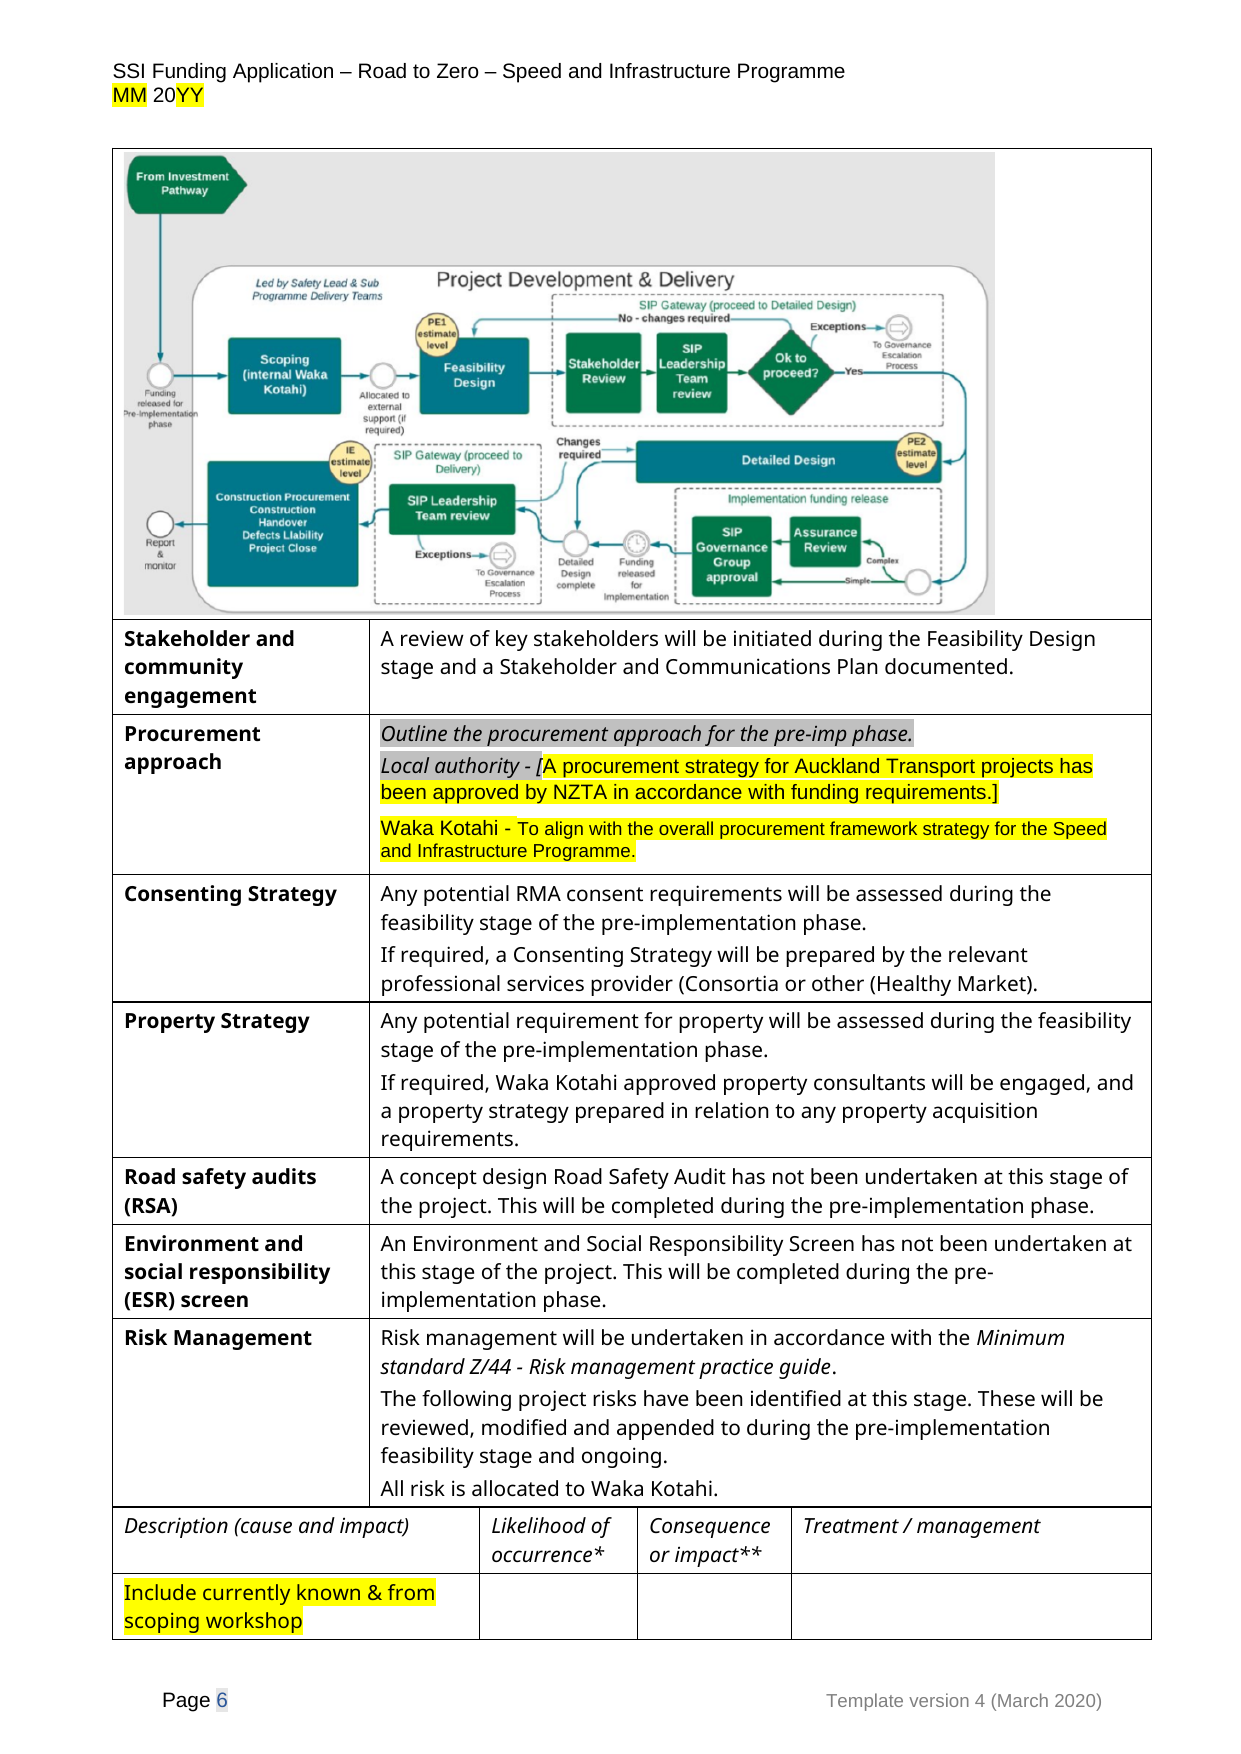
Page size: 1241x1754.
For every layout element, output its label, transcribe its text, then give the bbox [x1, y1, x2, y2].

table_cell Include currently known & from scoping workshop [113, 1574, 479, 1639]
table_cell Any potential RMA consent requirements will be assessed during the feasibility stage of the pre-implementation phase. If required, a Consenting Strategy will be prepared by the relevant professional services provider (Consortia or other (Healthy Market). [370, 875, 1151, 1001]
table_cell Risk management will be undertaken in accordance with the Minimum standard Z/44 - Risk management practice guide. The following project risks have been identified at this stage. These will be reviewed, modified and appended to during the pre-implementation feasibility stage and ongoing. All risk is allocated to Waka Kotahi. [370, 1319, 1151, 1506]
table_cell [638, 1574, 791, 1639]
table_cell A concept design Road Safety Audit has not been undertaken at this stage of the project. This will be completed during the pre-implementation phase. [370, 1158, 1151, 1223]
table_cell Road safety audits (RSA) [113, 1158, 369, 1223]
table_cell Any potential requirement for property will be assessed during the feasibility stage of the pre-implementation phase. If required, Waka Kotahi approved property consultants will be engaged, and a property strategy prepared in relation to any property acquisition requirements. [370, 1003, 1151, 1157]
table_cell [480, 1574, 637, 1639]
table_cell A review of key stakeholders will be initiated during the Feasibility Design stage and a Stakeholder and Communications Plan documented. [370, 620, 1151, 713]
table_cell Property Strategy [113, 1003, 369, 1157]
table_cell Likelihood of occurrence* [480, 1508, 637, 1573]
table_cell [792, 1574, 1151, 1639]
picture [123, 152, 995, 615]
table_cell Treatment / management [792, 1508, 1151, 1573]
table_cell Consenting Strategy [113, 875, 369, 1001]
table_cell Description (cause and impact) [113, 1508, 479, 1573]
table_cell Procurement approach [113, 715, 369, 874]
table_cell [113, 149, 1151, 619]
table_cell Environment and social responsibility (ESR) screen [113, 1225, 369, 1318]
table_cell Consequence or impact** [638, 1508, 791, 1573]
table_cell Outline the procurement approach for the pre-imp phase. Local authority - [A procurement strategy for Auckland Transport projects has been approved by NZTA in accordance with funding requirements.] Waka Kotahi - To align with the overall procurement framework strategy for the Speed and Infrastructure Programme. [370, 715, 1151, 874]
table_cell Stakeholder and community engagement [113, 620, 369, 713]
table_cell Risk Management [113, 1319, 369, 1506]
table_cell An Environment and Social Responsibility Screen has not been undertaken at this stage of the project. This will be completed during the pre-implementation phase. [370, 1225, 1151, 1318]
